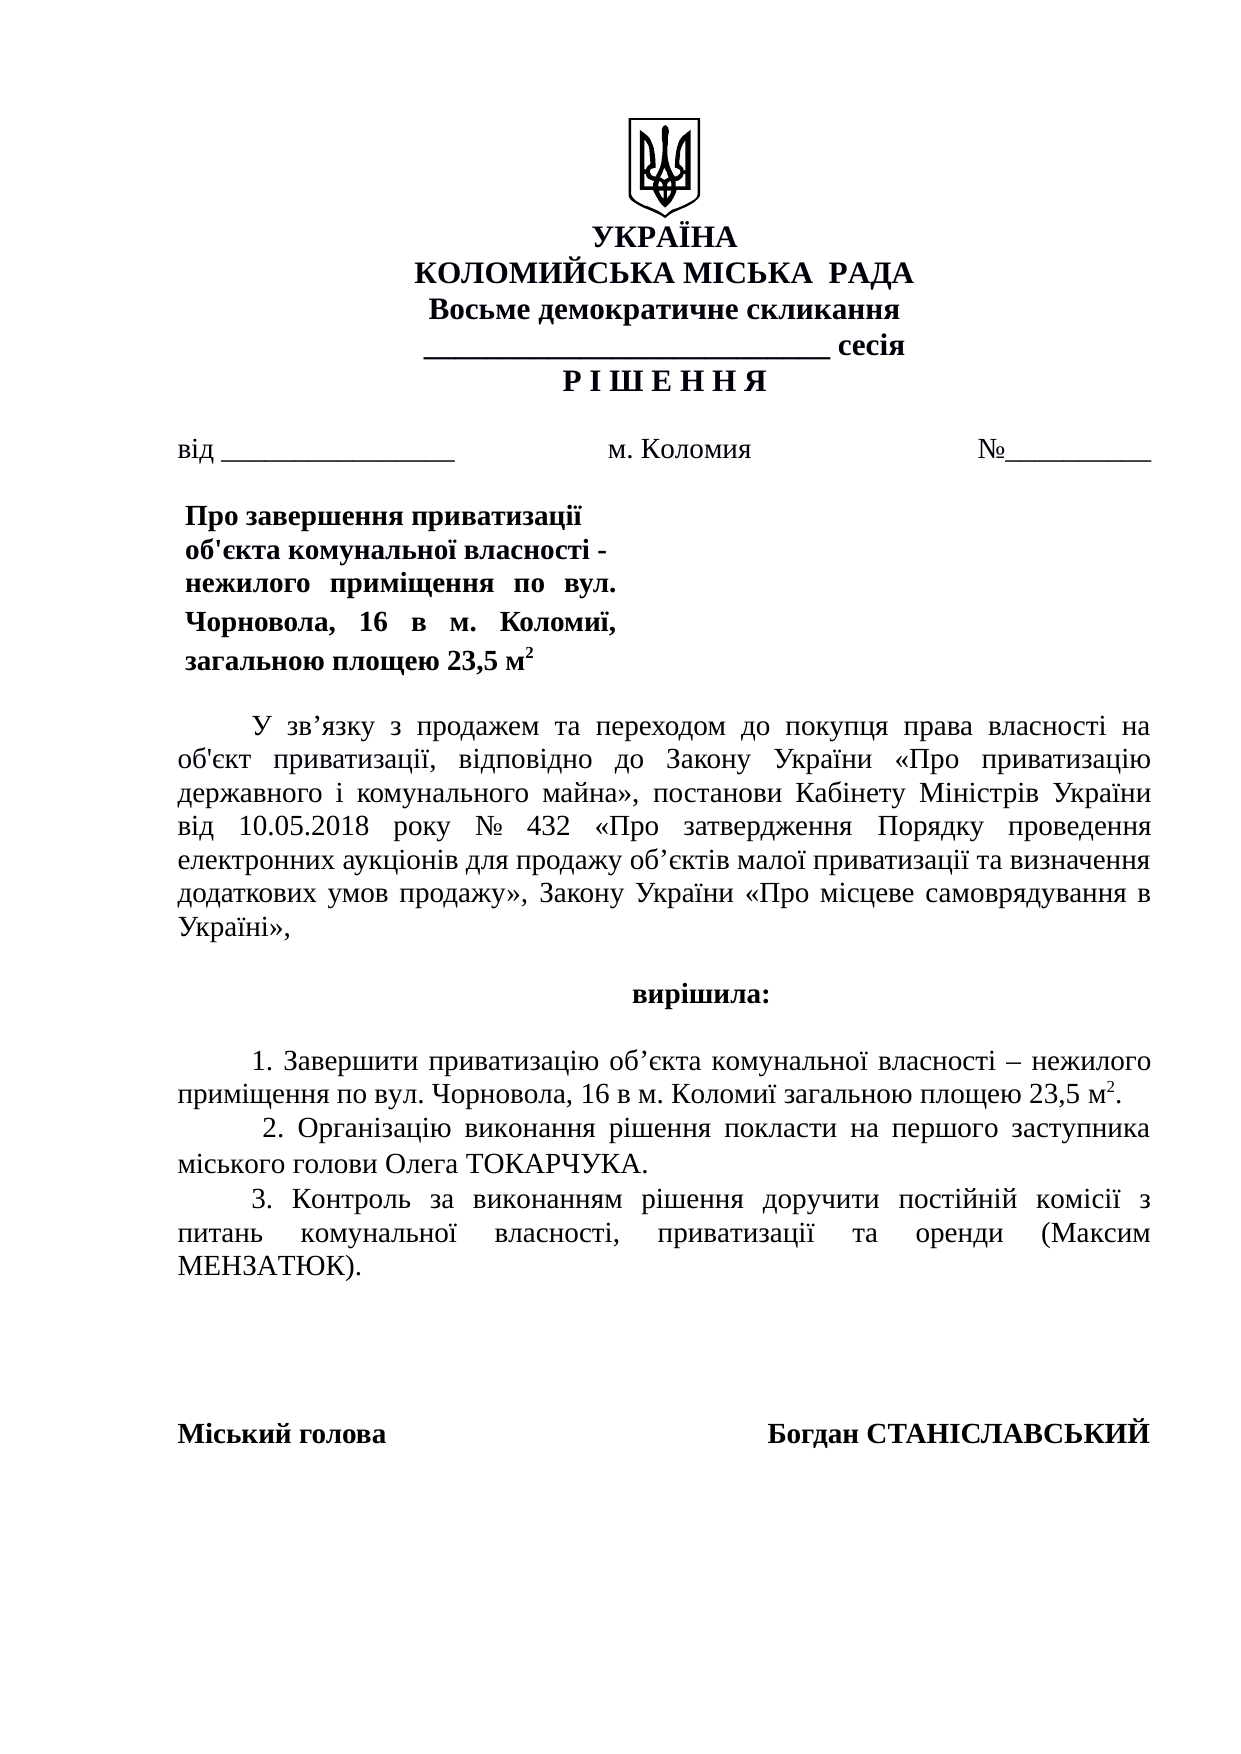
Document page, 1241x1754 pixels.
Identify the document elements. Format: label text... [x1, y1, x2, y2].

text 2. Організацію виконання рішення покласти на першого заступника міського голови Олега ТОКАРЧУКА. [177, 1110, 1152, 1179]
text УКРАЇНА [177, 218, 1152, 254]
text У зв’язку з продажем та переходом до покупця права власності на об'єкт приватизації, відповідно до Закону України «Про приватизацію державного і комунального майна», постанови Кабінету Міністрів України від 10.05.2018 року № 432 «Про затвердження Порядку проведення електронних аукціонів для продажу об’єктів малої приватизації та визначення додаткових умов продажу», Закону України «Про місцеве самоврядування в Україні», [177, 708, 1152, 942]
text Р І Ш Е Н Н Я [177, 362, 1152, 398]
text 1. Завершити приватизацію об’єкта комунальної власності – нежилого приміщення по вул. Чорновола, 16 в м. Коломиї загальною площею 23,5 м2. [177, 1043, 1152, 1110]
text Восьме демократичне скликання [177, 290, 1152, 326]
text від ________________ м. Коломия №__________ [177, 431, 1152, 465]
text КОЛОМИЙСЬКА МІСЬКА РАДА [177, 254, 1152, 290]
text 3. Контроль за виконанням рішення доручити постійній комісії з питань комунальної власності, приватизації та оренди (Максим МЕНЗАТЮК). [177, 1181, 1152, 1282]
text вирішила: [177, 976, 1152, 1009]
text Міський голова Богдан СТАНІСЛАВСЬКИЙ [177, 1416, 1152, 1449]
table_header Про завершення приватизації об'єкта комунальної власності - нежилого приміщення по вул. Чорновола, 16 в м. Коломиї, загальною площею 23,5 м2 [174, 499, 628, 680]
text __________________________ сесія [177, 326, 1152, 362]
